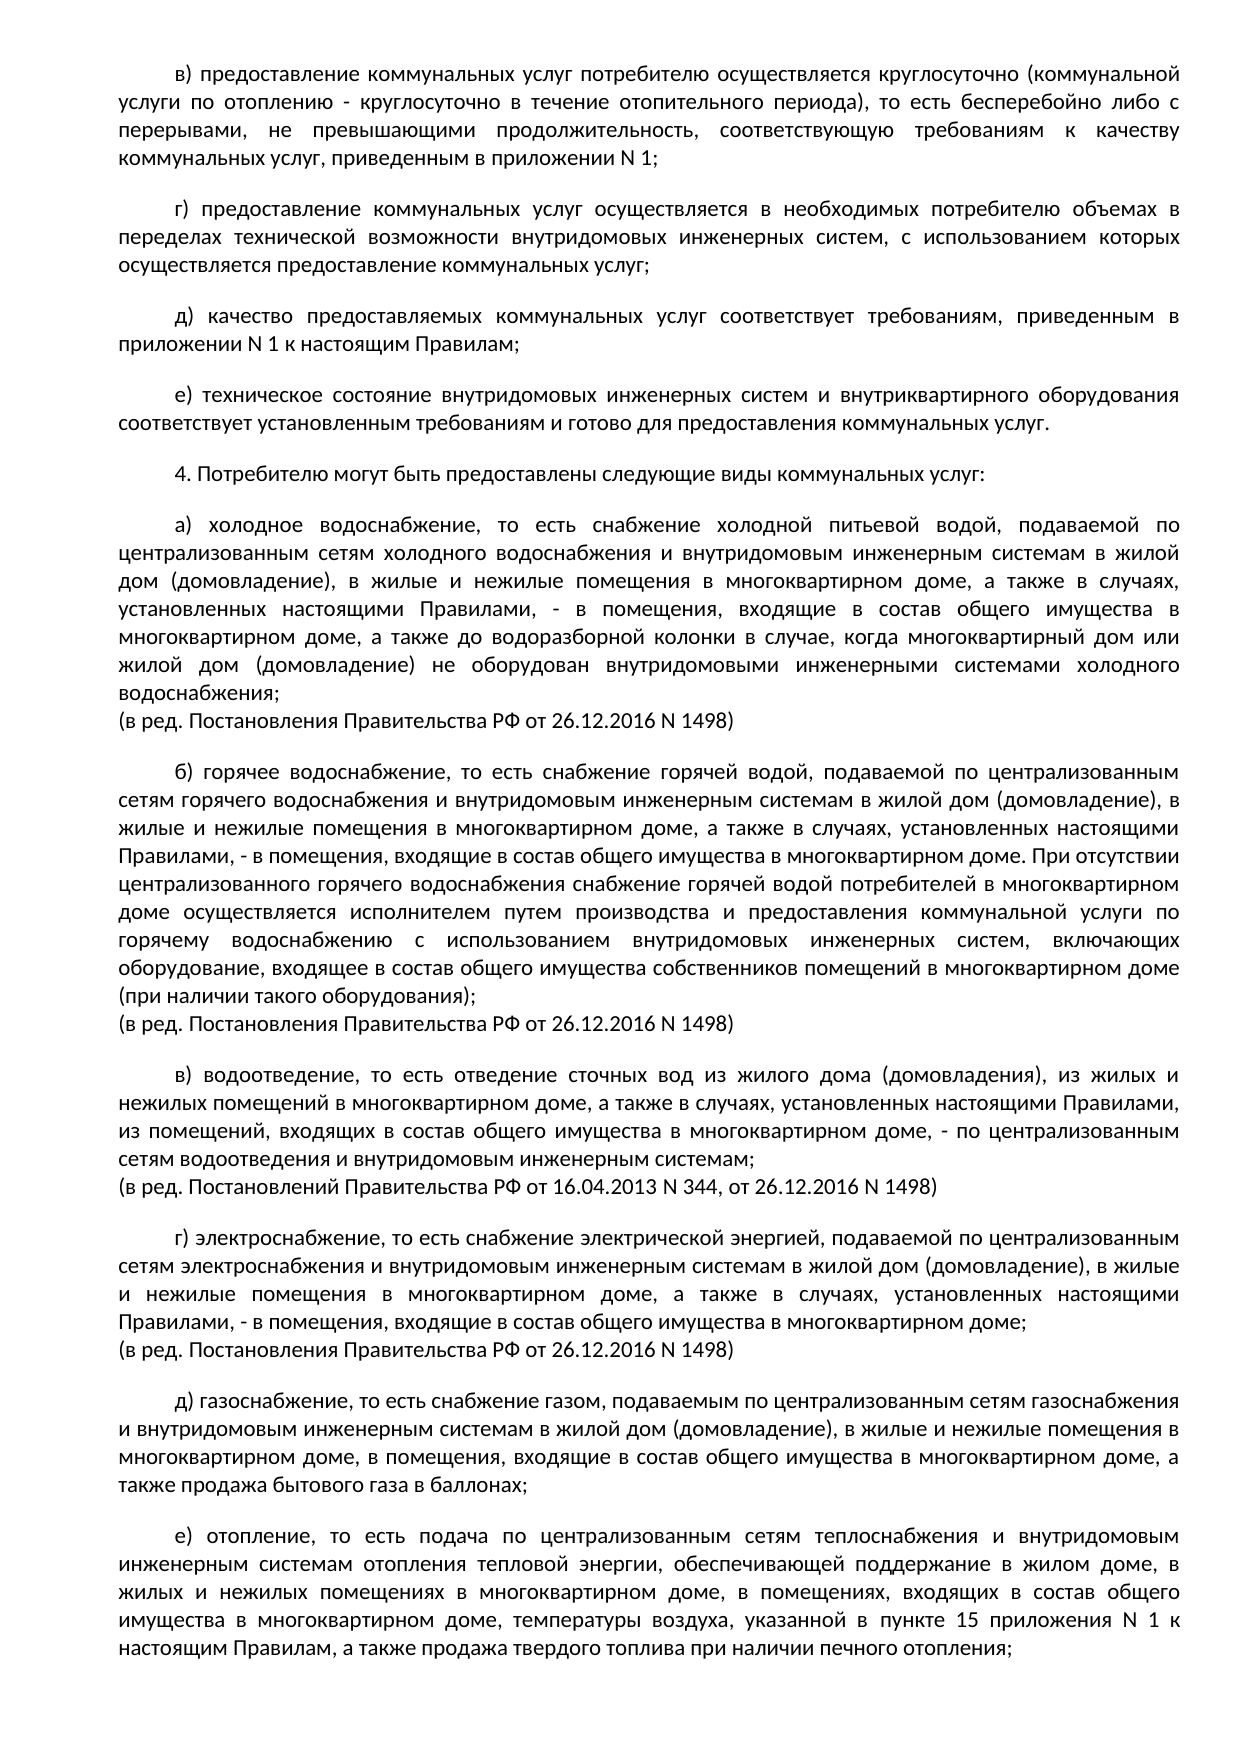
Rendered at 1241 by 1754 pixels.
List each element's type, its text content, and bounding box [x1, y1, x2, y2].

text а) холодное водоснабжение, то есть снабжение холодной питьевой водой, подаваемой по централизованным сетям холодного водоснабжения и внутридомовым инженерным системам в жилой дом (домовладение), в жилые и нежилые помещения в многоквартирном доме, а также в случаях, установленных настоящими Правилами, - в помещения, входящие в состав общего имущества в многоквартирном доме, а также до водоразборной колонки в случае, когда многоквартирный дом или жилой дом (домовладение) не оборудован внутридомовыми инженерными системами холодного водоснабжения; [118, 510, 1181, 706]
text г) предоставление коммунальных услуг осуществляется в необходимых потребителю объемах в переделах технической возможности внутридомовых инженерных систем, с использованием которых осуществляется предоставление коммунальных услуг; [118, 194, 1181, 278]
text (в ред. Постановления Правительства РФ от 26.12.2016 N 1498) [118, 1009, 1181, 1037]
text б) горячее водоснабжение, то есть снабжение горячей водой, подаваемой по централизованным сетям горячего водоснабжения и внутридомовым инженерным системам в жилой дом (домовладение), в жилые и нежилые помещения в многоквартирном доме, а также в случаях, установленных настоящими Правилами, - в помещения, входящие в состав общего имущества в многоквартирном доме. При отсутствии централизованного горячего водоснабжения снабжение горячей водой потребителей в многоквартирном доме осуществляется исполнителем путем производства и предоставления коммунальной услуги по горячему водоснабжению с использованием внутридомовых инженерных систем, включающих оборудование, входящее в состав общего имущества собственников помещений в многоквартирном доме (при наличии такого оборудования); [118, 757, 1181, 1009]
text д) газоснабжение, то есть снабжение газом, подаваемым по централизованным сетям газоснабжения и внутридомовым инженерным системам в жилой дом (домовладение), в жилые и нежилые помещения в многоквартирном доме, в помещения, входящие в состав общего имущества в многоквартирном доме, а также продажа бытового газа в баллонах; [118, 1386, 1181, 1498]
text 4. Потребителю могут быть предоставлены следующие виды коммунальных услуг: [118, 459, 1181, 487]
text д) качество предоставляемых коммунальных услуг соответствует требованиям, приведенным в приложении N 1 к настоящим Правилам; [118, 301, 1181, 357]
text г) электроснабжение, то есть снабжение электрической энергией, подаваемой по централизованным сетям электроснабжения и внутридомовым инженерным системам в жилой дом (домовладение), в жилые и нежилые помещения в многоквартирном доме, а также в случаях, установленных настоящими Правилами, - в помещения, входящие в состав общего имущества в многоквартирном доме; [118, 1223, 1181, 1335]
text (в ред. Постановления Правительства РФ от 26.12.2016 N 1498) [118, 706, 1181, 734]
text е) отопление, то есть подача по централизованным сетям теплоснабжения и внутридомовым инженерным системам отопления тепловой энергии, обеспечивающей поддержание в жилом доме, в жилых и нежилых помещениях в многоквартирном доме, в помещениях, входящих в состав общего имущества в многоквартирном доме, температуры воздуха, указанной в пункте 15 приложения N 1 к настоящим Правилам, а также продажа твердого топлива при наличии печного отопления; [118, 1521, 1181, 1661]
text в) предоставление коммунальных услуг потребителю осуществляется круглосуточно (коммунальной услуги по отоплению - круглосуточно в течение отопительного периода), то есть бесперебойно либо с перерывами, не превышающими продолжительность, соответствующую требованиям к качеству коммунальных услуг, приведенным в приложении N 1; [118, 59, 1181, 171]
text е) техническое состояние внутридомовых инженерных систем и внутриквартирного оборудования соответствует установленным требованиям и готово для предоставления коммунальных услуг. [118, 380, 1181, 436]
text (в ред. Постановления Правительства РФ от 26.12.2016 N 1498) [118, 1335, 1181, 1363]
text в) водоотведение, то есть отведение сточных вод из жилого дома (домовладения), из жилых и нежилых помещений в многоквартирном доме, а также в случаях, установленных настоящими Правилами, из помещений, входящих в состав общего имущества в многоквартирном доме, - по централизованным сетям водоотведения и внутридомовым инженерным системам; [118, 1060, 1181, 1172]
text (в ред. Постановлений Правительства РФ от 16.04.2013 N 344, от 26.12.2016 N 1498) [118, 1172, 1181, 1200]
